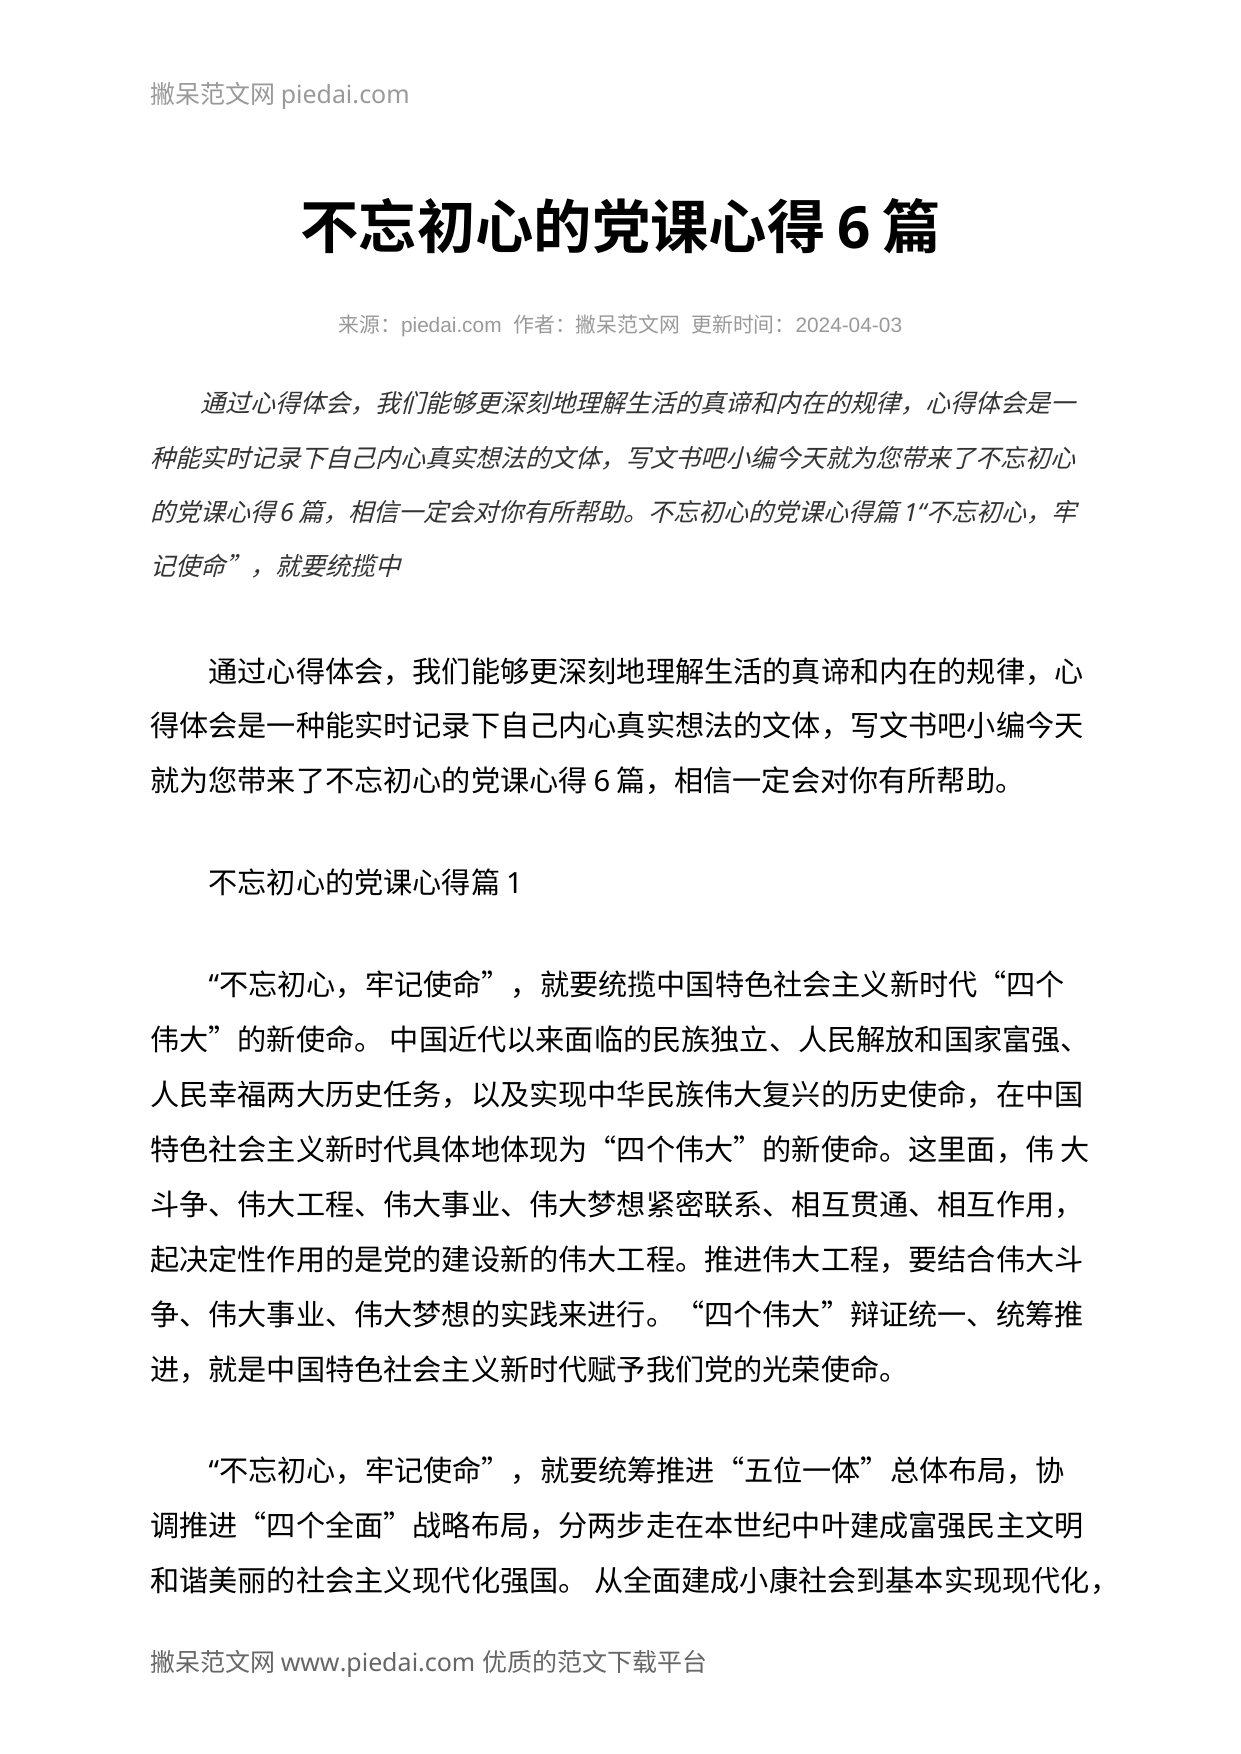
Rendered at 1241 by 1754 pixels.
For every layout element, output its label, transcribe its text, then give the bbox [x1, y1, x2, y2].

text 通过心得体会，我们能够更深刻地理解生活的真谛和内在的规律，心得体会是一种能实时记录下自己内心真实想法的文体，写文书吧小编今天就为您带来了不忘初心的党课心得6篇，相信一定会对你有所帮助。 [150, 648, 1090, 800]
text 不忘初心的党课心得篇1 [150, 860, 1090, 902]
text 来源：piedai.com 作者：撇呆范文网 更新时间：2024-04-03 [150, 313, 1090, 337]
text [150, 1448, 1090, 1600]
subtitle 不忘初心的党课心得6篇 [150, 181, 1090, 266]
text 通过心得体会，我们能够更深刻地理解生活的真谛和内在的规律，心得体会是一种能实时记录下自己内心真实想法的文体，写文书吧小编今天就为您带来了不忘初心的党课心得6篇，相信一定会对你有所帮助。不忘初心的党课心得篇1“不忘初心，牢记使命”，就要统揽中 [150, 384, 1090, 583]
text “不忘初心，牢记使命”，就要统揽中国特色社会主义新时代“四个伟大”的新使命。 中国近代以来面临的民族独立、人民解放和国家富强、人民幸福两大历史任务，以及实现中华民族伟大复兴的历史使命，在中国特色社会主义新时代具体地体现为“四个伟大”的新使命。这里面，伟 大斗争、伟大工程、伟大事业、伟大梦想紧密联系、相互贯通、相互作用，起决定性作用的是党的建设新的伟大工程。推进伟大工程，要结合伟大斗争、伟大事业、伟大梦想的实践来进行。“四个伟大”辩证统一、统筹推进，就是中国特色社会主义新时代赋予我们党的光荣使命。 [150, 962, 1090, 1388]
